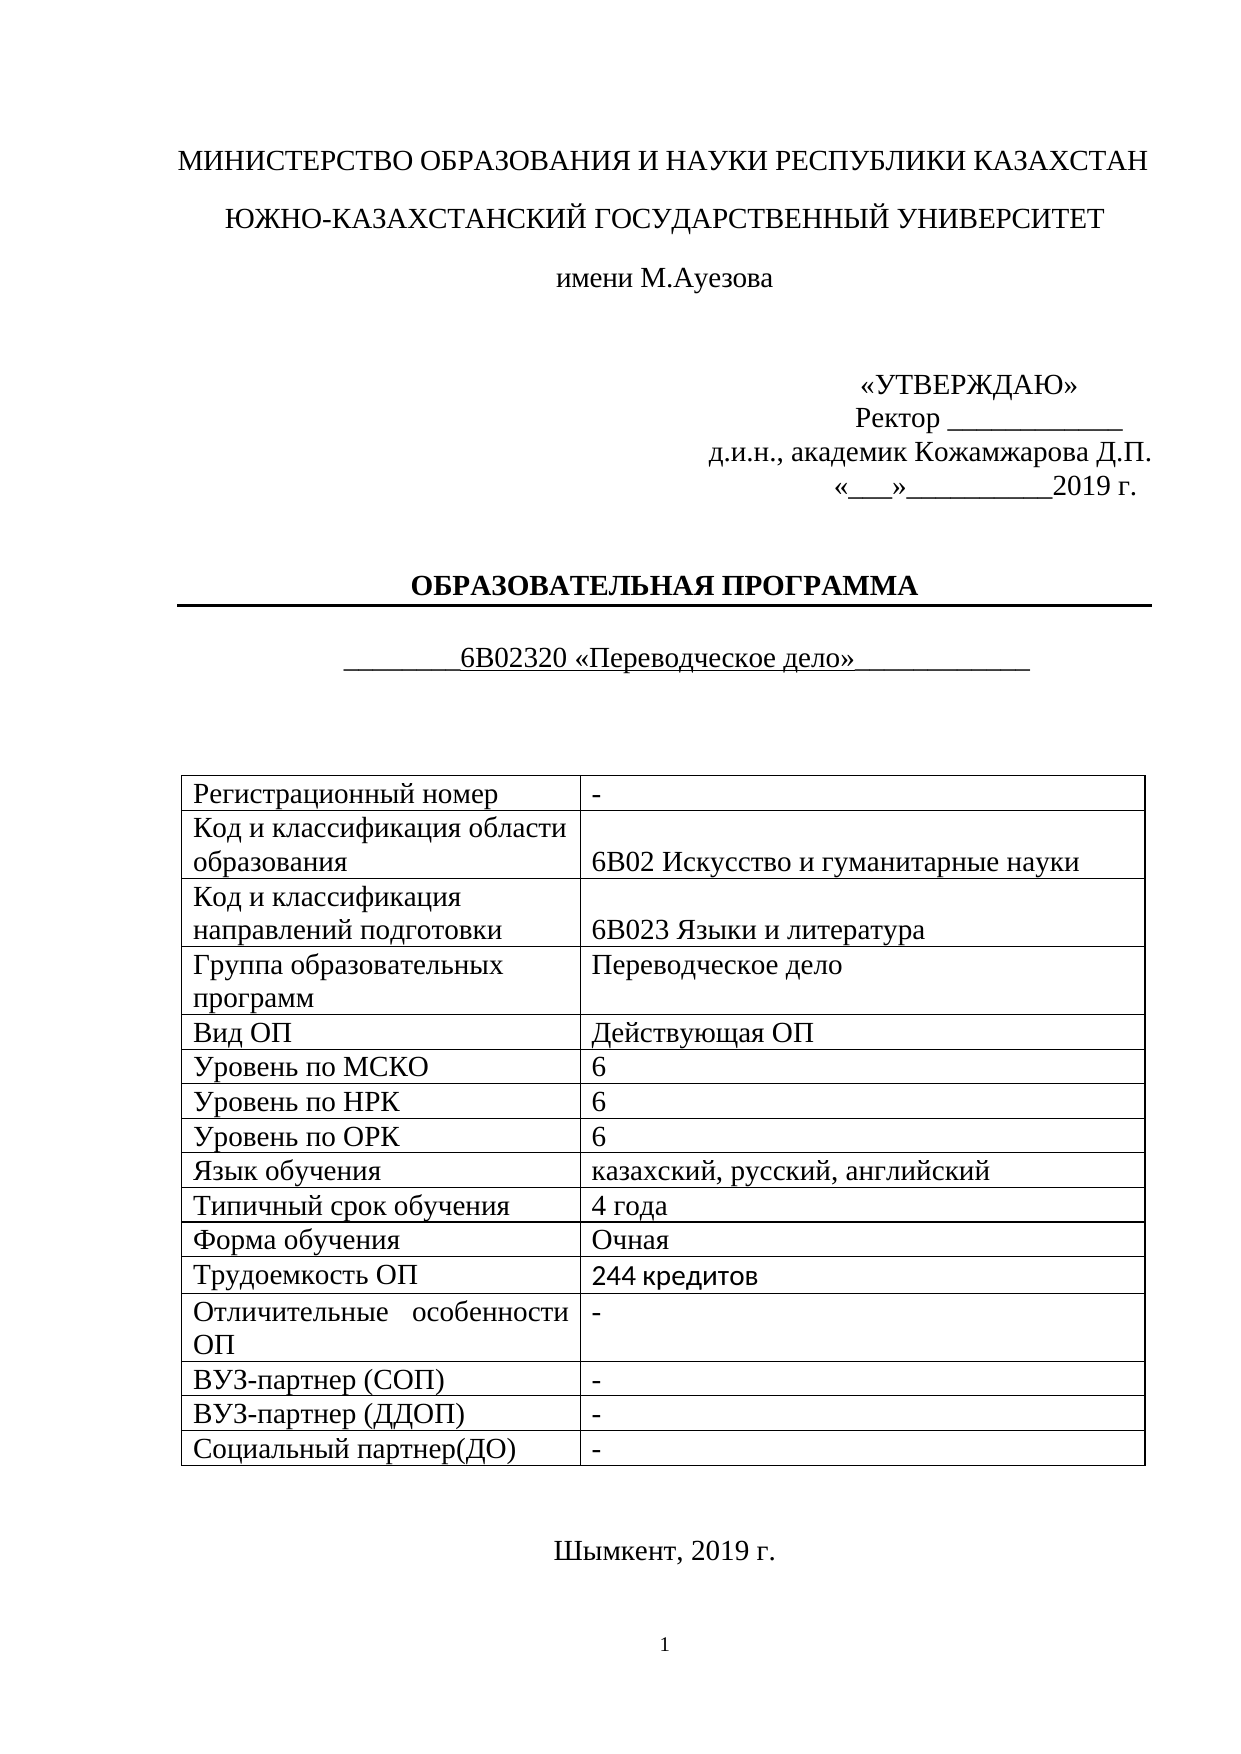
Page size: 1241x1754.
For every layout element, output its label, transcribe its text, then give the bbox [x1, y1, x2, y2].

table_cell Группа образовательных программ [182, 947, 580, 1014]
table_cell Действующая ОП [581, 1015, 1144, 1048]
text «УТВЕРЖДАЮ» [295, 367, 1078, 401]
table_cell 6 [581, 1119, 1144, 1152]
table_cell - [581, 1396, 1144, 1430]
table_cell казахский, русский, английский [581, 1153, 1144, 1187]
text «___»__________2019 г. [177, 468, 1137, 501]
table_cell 244 кредитов [581, 1257, 1144, 1293]
table_cell Очная [581, 1223, 1144, 1256]
table_cell Уровень по НРК [182, 1084, 580, 1118]
table_cell Форма обучения [182, 1223, 580, 1256]
table_cell Отличительные особенности ОП [182, 1294, 580, 1361]
text д.и.н., академик Кожамжарова Д.П. [295, 434, 1152, 468]
table_cell 6B02 Искусство и гуманитарные науки [581, 811, 1144, 878]
table_cell Трудоемкость ОП [182, 1257, 580, 1293]
text Шымкент, 2019 г. [295, 1533, 1033, 1566]
table_cell Код и классификация направлений подготовки [182, 879, 580, 946]
table_cell - [581, 1362, 1144, 1395]
table_cell Уровень по ОРК [182, 1119, 580, 1152]
table_cell - [581, 1431, 1144, 1464]
table_cell Язык обучения [182, 1153, 580, 1187]
table_cell 4 года [581, 1188, 1144, 1221]
table_cell Уровень по МСКО [182, 1050, 580, 1083]
text ОБРАЗОВАТЕЛЬНАЯ ПРОГРАММА [177, 568, 1152, 604]
table_cell - [581, 1294, 1144, 1361]
table_cell Вид ОП [182, 1015, 580, 1048]
subtitle МИНИСТЕРСТВО ОБРАЗОВАНИЯ И НАУКИ РЕСПУБЛИКИ КАЗАХСТАН [177, 143, 1152, 177]
table_cell 6B023 Языки и литература [581, 879, 1144, 946]
table_cell Переводческое дело [581, 947, 1144, 1014]
subtitle ЮЖНО-КАЗАХСТАНСКИЙ ГОСУДАРСТВЕННЫЙ УНИВЕРСИТЕТ [177, 202, 1152, 235]
table_cell Социальный партнер(ДО) [182, 1431, 580, 1464]
text ________6В02320 «Переводческое дело»____________ [177, 641, 1152, 674]
text Ректор ____________ [295, 401, 1122, 434]
table_header Регистрационный номер [182, 776, 580, 809]
table_header - [581, 776, 1144, 809]
table_cell Типичный срок обучения [182, 1188, 580, 1221]
subtitle имени М.Ауезова [177, 260, 1152, 294]
table_cell ВУЗ-партнер (ДДОП) [182, 1396, 580, 1430]
table_cell 6 [581, 1084, 1144, 1118]
table_cell Код и классификация области образования [182, 811, 580, 878]
table_cell 6 [581, 1050, 1144, 1083]
table_cell ВУЗ-партнер (СОП) [182, 1362, 580, 1395]
